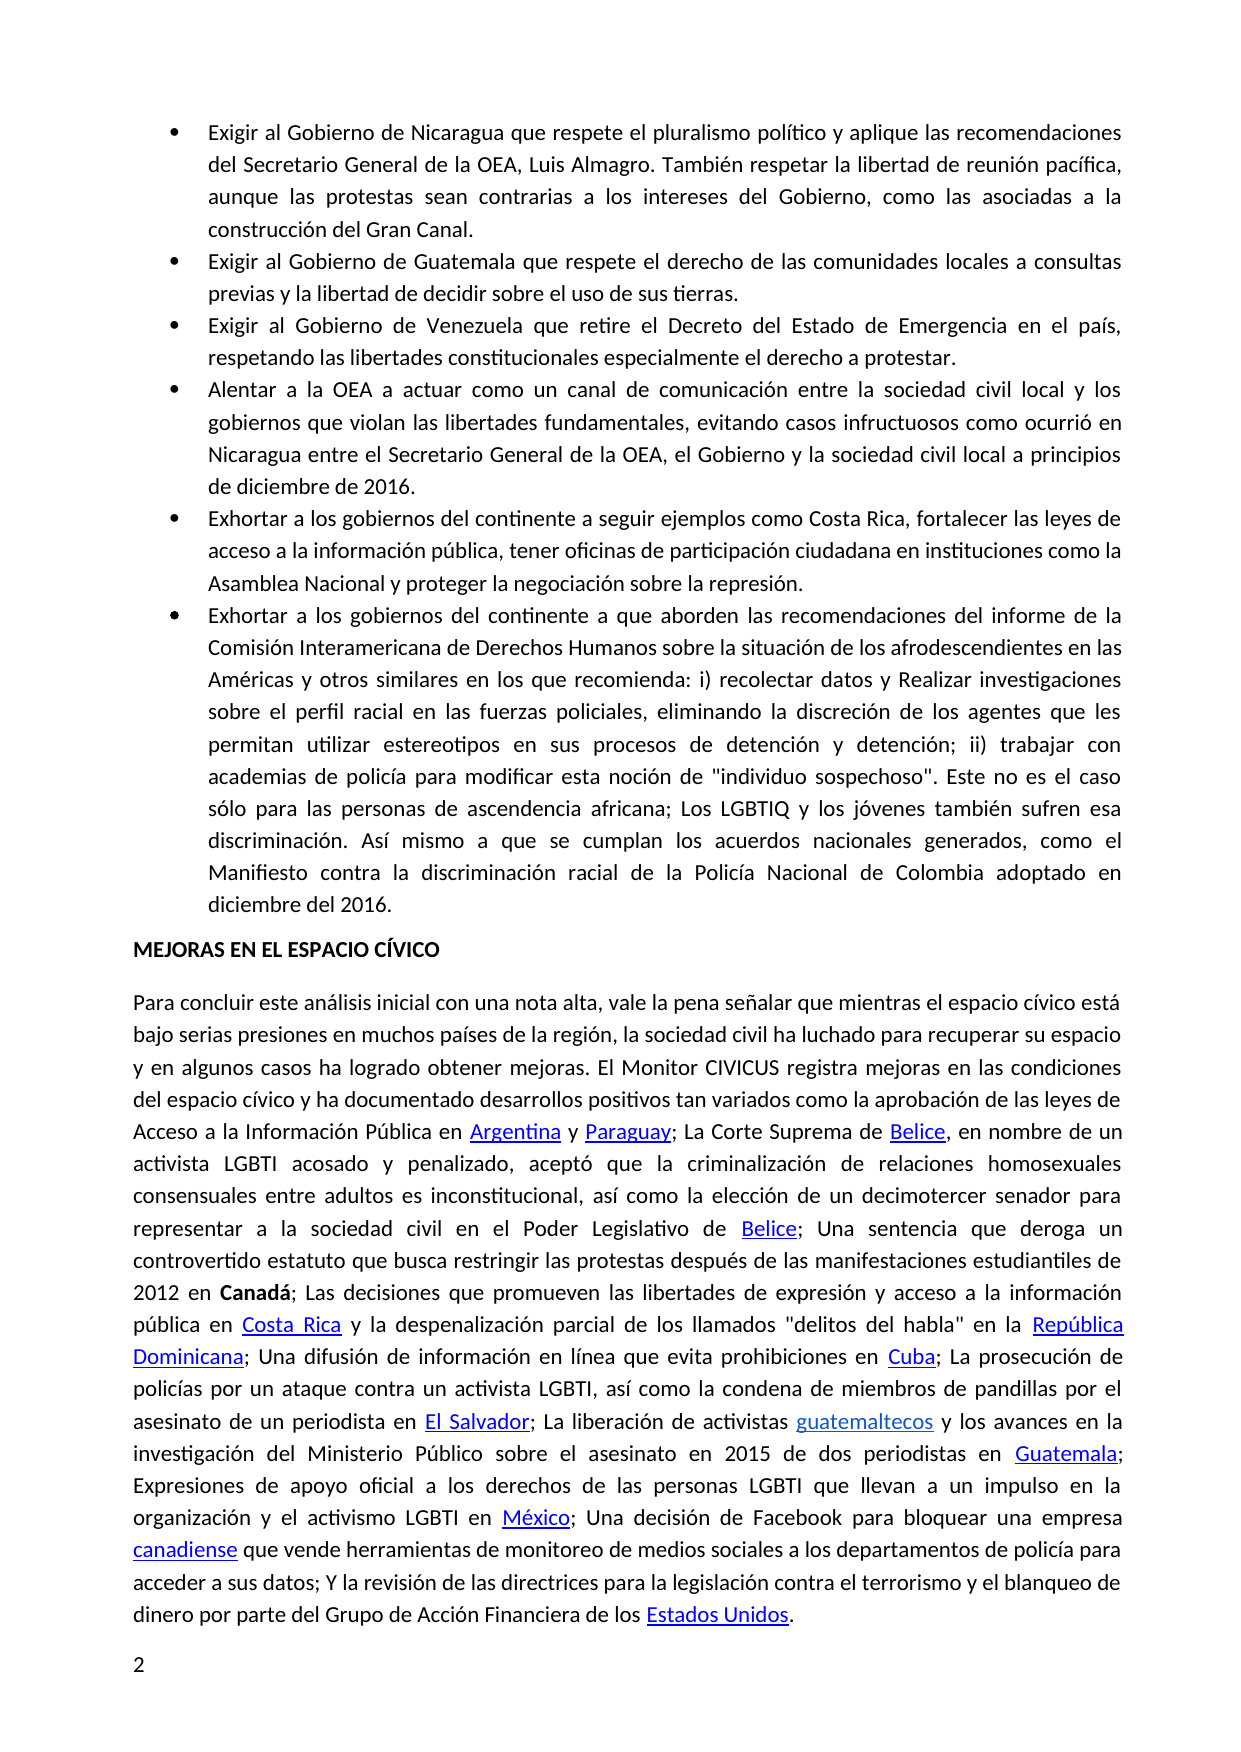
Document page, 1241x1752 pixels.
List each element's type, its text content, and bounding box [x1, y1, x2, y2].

list Alentar a la OEA a actuar como un canal de comunicación entre la sociedad civil local y los gobiernos que violan las libertades fundamentales, evitando casos infructuosos como ocurrió en Nicaragua entre el Secretario General de la OEA, el Gobierno y la sociedad civil local a principios de diciembre de 2016. [170, 376, 1123, 500]
text Para concluir este análisis inicial con una nota alta, vale la pena señalar que mientras el espacio cívico está bajo serias presiones en muchos países de la región, la sociedad civil ha luchado para recuperar su espacio y en algunos casos ha logrado obtener mejoras. El Monitor CIVICUS registra mejoras en las condiciones del espacio cívico y ha documentado desarrollos positivos tan variados como la aprobación de las leyes de Acceso a la Información Pública en Argentina y Paraguay; La Corte Suprema de Belice, en nombre de un activista LGBTI acosado y penalizado, aceptó que la criminalización de relaciones homosexuales consensuales entre adultos es inconstitucional, así como la elección de un decimotercer senador para representar a la sociedad civil en el Poder Legislativo de Belice; Una sentencia que deroga un controvertido estatuto que busca restringir las protestas después de las manifestaciones estudiantiles de 2012 en Canadá; Las decisiones que promueven las libertades de expresión y acceso a la información pública en Costa Rica y la despenalización parcial de los llamados "delitos del habla" en la República Dominicana; Una difusión de información en línea que evita prohibiciones en Cuba; La prosecución de policías por un ataque contra un activista LGBTI, así como la condena de miembros de pandillas por el asesinato de un periodista en El Salvador; La liberación de activistas guatemaltecos y los avances en la investigación del Ministerio Público sobre el asesinato en 2015 de dos periodistas en Guatemala; Expresiones de apoyo oficial a los derechos de las personas LGBTI que llevan a un impulso en la organización y el activismo LGBTI en México; Una decisión de Facebook para bloquear una empresa canadiense que vende herramientas de monitoreo de medios sociales a los departamentos de policía para acceder a sus datos; Y la revisión de las directrices para la legislación contra el terrorismo y el blanqueo de dinero por parte del Grupo de Acción Financiera de los Estados Unidos. [133, 988, 1123, 1628]
list Exigir al Gobierno de Nicaragua que respete el pluralismo político y aplique las recomendaciones del Secretario General de la OEA, Luis Almagro. También respetar la libertad de reunión pacífica, aunque las protestas sean contrarias a los intereses del Gobierno, como las asociadas a la construcción del Gran Canal. [170, 118, 1123, 243]
list Exhortar a los gobiernos del continente a seguir ejemplos como Costa Rica, fortalecer las leyes de acceso a la información pública, tener oficinas de participación ciudadana en instituciones como la Asamblea Nacional y proteger la negociación sobre la represión. [170, 504, 1123, 597]
list Exigir al Gobierno de Guatemala que respete el derecho de las comunidades locales a consultas previas y la libertad de decidir sobre el uso de sus tierras. [170, 247, 1123, 307]
text MEJORAS EN EL ESPACIO CÍVICO [133, 935, 1123, 963]
list Exhortar a los gobiernos del continente a que aborden las recomendaciones del informe de la Comisión Interamericana de Derechos Humanos sobre la situación de los afrodescendientes en las Américas y otros similares en los que recomienda: i) recolectar datos y Realizar investigaciones sobre el perfil racial en las fuerzas policiales, eliminando la discreción de los agentes que les permitan utilizar estereotipos en sus procesos de detención y detención; ii) trabajar con academias de policía para modificar esta noción de "individuo sospechoso". Este no es el caso sólo para las personas de ascendencia africana; Los LGBTIQ y los jóvenes también sufren esa discriminación. Así mismo a que se cumplan los acuerdos nacionales generados, como el Manifiesto contra la discriminación racial de la Policía Nacional de Colombia adoptado en diciembre del 2016. [170, 601, 1123, 919]
list Exigir al Gobierno de Venezuela que retire el Decreto del Estado de Emergencia en el país, respetando las libertades constitucionales especialmente el derecho a protestar. [170, 311, 1123, 371]
